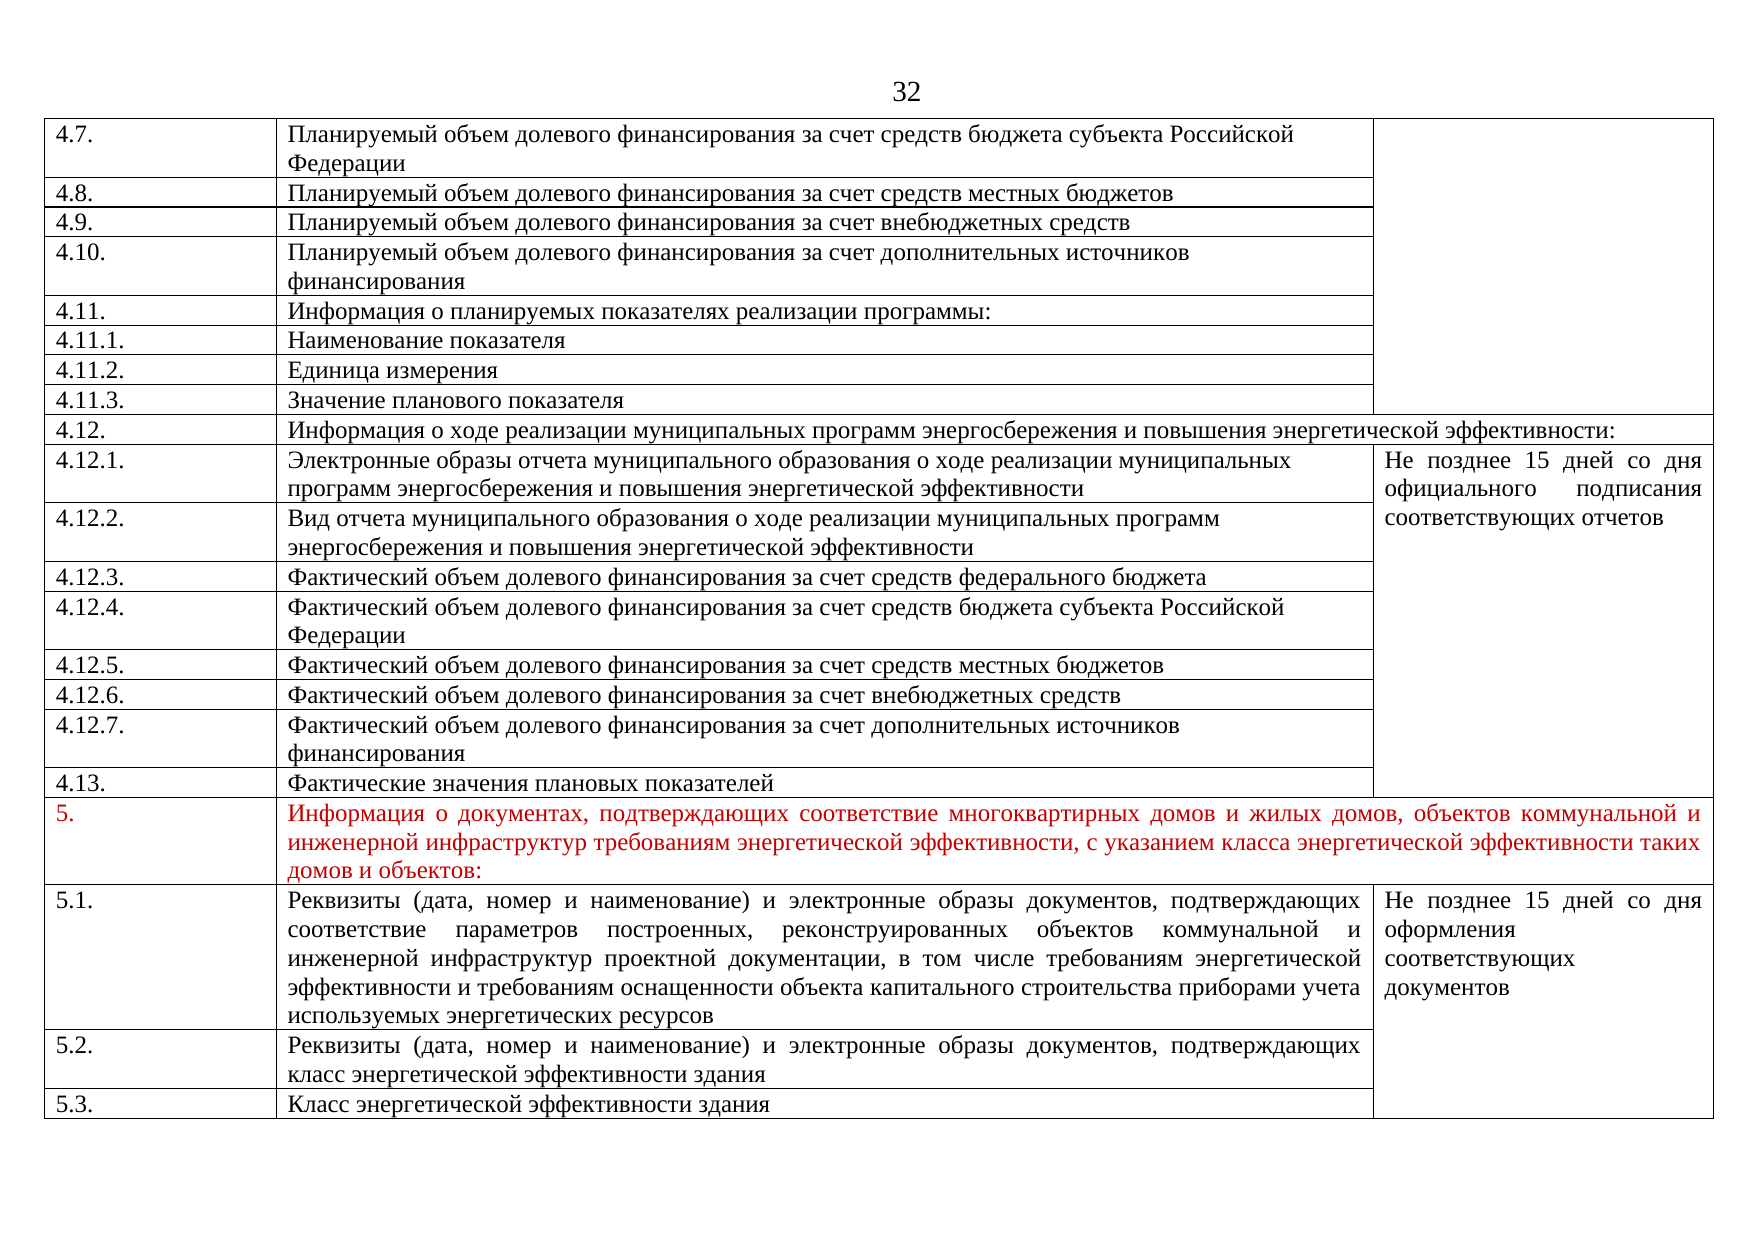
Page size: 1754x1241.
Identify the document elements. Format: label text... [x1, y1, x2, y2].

table_cell Вид отчета муниципального образования о ходе реализации муниципальных программ энергосбережения и повышения энергетической эффективности [277, 503, 1373, 561]
table_cell Класс энергетической эффективности здания [277, 1089, 1373, 1117]
table_cell 4.12.5. [45, 650, 276, 679]
table_cell 4.11.1. [45, 326, 276, 354]
table_cell 4.12.2. [45, 503, 276, 561]
table_cell Значение планового показателя [277, 385, 1373, 414]
table_cell 4.8. [45, 178, 276, 206]
table_cell Наименование показателя [277, 326, 1373, 354]
table_cell Фактический объем долевого финансирования за счет внебюджетных средств [277, 680, 1373, 709]
table_cell 4.11. [45, 296, 276, 324]
table_cell 4.12.7. [45, 710, 276, 767]
table_cell Планируемый объем долевого финансирования за счет средств бюджета субъекта Российской Федерации [277, 119, 1373, 177]
table_cell Реквизиты (дата, номер и наименование) и электронные образы документов, подтверждающих класс энергетической эффективности здания [277, 1030, 1373, 1088]
table_cell Планируемый объем долевого финансирования за счет дополнительных источников финансирования [277, 237, 1373, 295]
table_cell Электронные образы отчета муниципального образования о ходе реализации муниципальных программ энергосбережения и повышения энергетической эффективности [277, 445, 1373, 502]
table_cell Фактические значения плановых показателей [277, 768, 1373, 797]
table_cell Информация о планируемых показателях реализации программы: [277, 296, 1373, 324]
table_cell Фактический объем долевого финансирования за счет дополнительных источников финансирования [277, 710, 1373, 767]
table_cell Не позднее 15 дней со дня оформления соответствующих документов [1374, 885, 1713, 1117]
table_cell Планируемый объем долевого финансирования за счет средств местных бюджетов [277, 178, 1373, 206]
table_cell 4.7. [45, 119, 276, 177]
table_cell Планируемый объем долевого финансирования за счет внебюджетных средств [277, 208, 1373, 236]
table_cell Фактический объем долевого финансирования за счет средств бюджета субъекта Российской Федерации [277, 592, 1373, 649]
table_cell 5.2. [45, 1030, 276, 1088]
table_cell Информация о ходе реализации муниципальных программ энергосбережения и повышения энергетической эффективности: [277, 415, 1713, 444]
table_cell Реквизиты (дата, номер и наименование) и электронные образы документов, подтверждающих соответствие параметров построенных, реконструированных объектов коммунальной и инженерной инфраструктур проектной документации, в том числе требованиям энергетической эффективности и требованиям оснащенности объекта капитального строительства приборами учета используемых энергетических ресурсов [277, 885, 1373, 1029]
table_cell Не позднее 15 дней со дня официального подписания соответствующих отчетов [1374, 445, 1713, 797]
table_cell 4.11.2. [45, 355, 276, 384]
table_cell 4.12.1. [45, 445, 276, 502]
table_cell 4.11.3. [45, 385, 276, 414]
table_cell 4.10. [45, 237, 276, 295]
table_cell 4.12. [45, 415, 276, 444]
table_cell 5. [45, 798, 276, 884]
table_cell 4.12.3. [45, 562, 276, 591]
table_cell 5.1. [45, 885, 276, 1029]
table_cell Информация о документах, подтверждающих соответствие многоквартирных домов и жилых домов, объектов коммунальной и инженерной инфраструктур требованиям энергетической эффективности, с указанием класса энергетической эффективности таких домов и объектов: [277, 798, 1713, 884]
table_cell 4.13. [45, 768, 276, 797]
table_cell Фактический объем долевого финансирования за счет средств местных бюджетов [277, 650, 1373, 679]
table_cell Единица измерения [277, 355, 1373, 384]
table_cell 4.9. [45, 208, 276, 236]
table_cell 4.12.4. [45, 592, 276, 649]
table_cell Фактический объем долевого финансирования за счет средств федерального бюджета [277, 562, 1373, 591]
table_cell 4.12.6. [45, 680, 276, 709]
table_cell 5.3. [45, 1089, 276, 1117]
